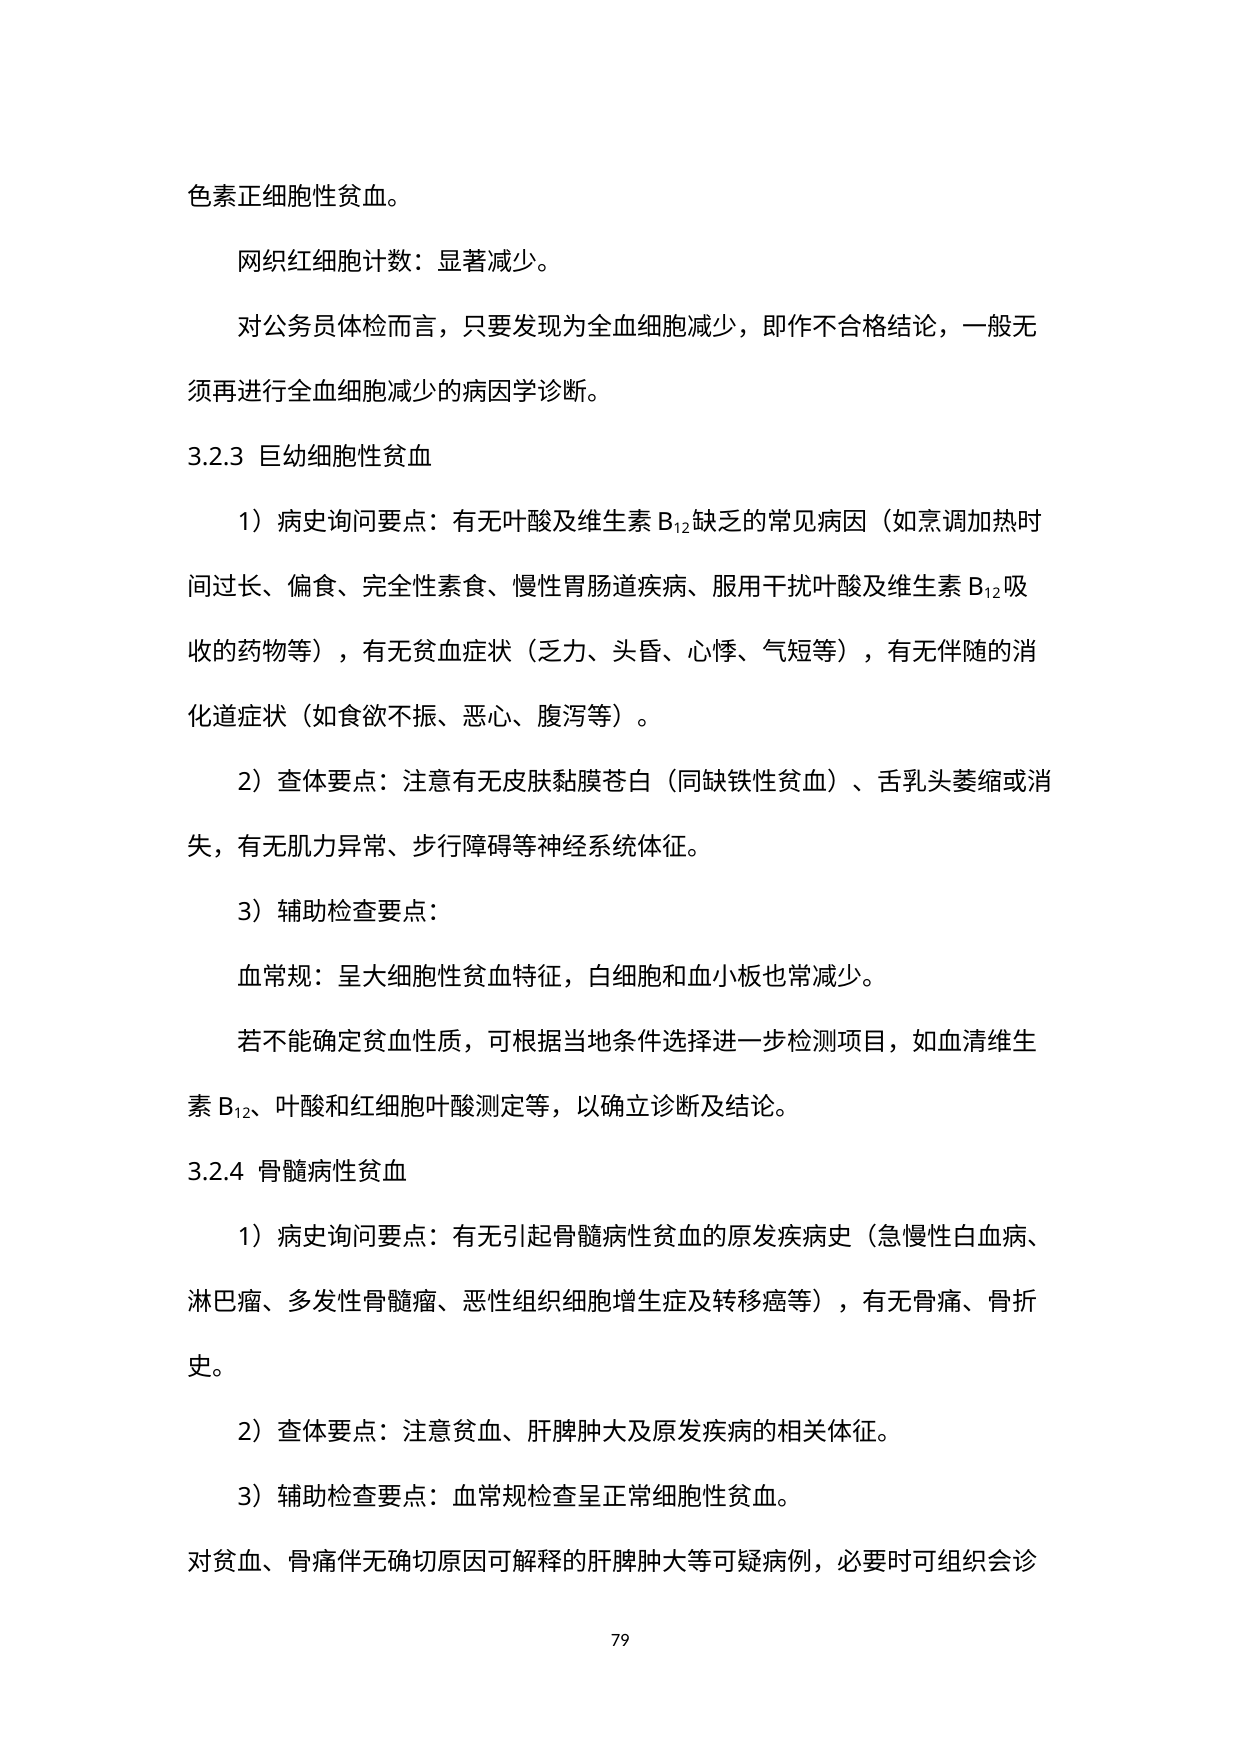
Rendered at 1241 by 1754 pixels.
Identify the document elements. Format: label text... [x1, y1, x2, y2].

text 对公务员体检而言，只要发现为全血细胞减少，即作不合格结论，一般无须再进行全血细胞减少的病因学诊断。 [187, 292, 1053, 422]
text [187, 1527, 1053, 1592]
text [187, 162, 1053, 227]
text 2）查体要点：注意有无皮肤黏膜苍白（同缺铁性贫血）、舌乳头萎缩或消失，有无肌力异常、步行障碍等神经系统体征。 [187, 747, 1053, 877]
text 3）辅助检查要点： [187, 877, 1053, 942]
text 网织红细胞计数：显著减少。 [187, 227, 1053, 292]
text 1）病史询问要点：有无叶酸及维生素B12缺乏的常见病因（如烹调加热时间过长、偏食、完全性素食、慢性胃肠道疾病、服用干扰叶酸及维生素B12吸收的药物等），有无贫血症状（乏力、头昏、心悸、气短等），有无伴随的消化道症状（如食欲不振、恶心、腹泻等）。 [187, 487, 1053, 747]
text 血常规：呈大细胞性贫血特征，白细胞和血小板也常减少。 [187, 942, 1053, 1007]
text 2）查体要点：注意贫血、肝脾肿大及原发疾病的相关体征。 [187, 1397, 1053, 1462]
text 3.2.4 骨髓病性贫血 [187, 1137, 1053, 1202]
text 3.2.3 巨幼细胞性贫血 [187, 422, 1053, 487]
text 1）病史询问要点：有无引起骨髓病性贫血的原发疾病史（急慢性白血病、淋巴瘤、多发性骨髓瘤、恶性组织细胞增生症及转移癌等），有无骨痛、骨折史。 [187, 1202, 1053, 1397]
text 若不能确定贫血性质，可根据当地条件选择进一步检测项目，如血清维生素B12、叶酸和红细胞叶酸测定等，以确立诊断及结论。 [187, 1007, 1053, 1137]
text 3）辅助检查要点：血常规检查呈正常细胞性贫血。 [187, 1462, 1053, 1527]
